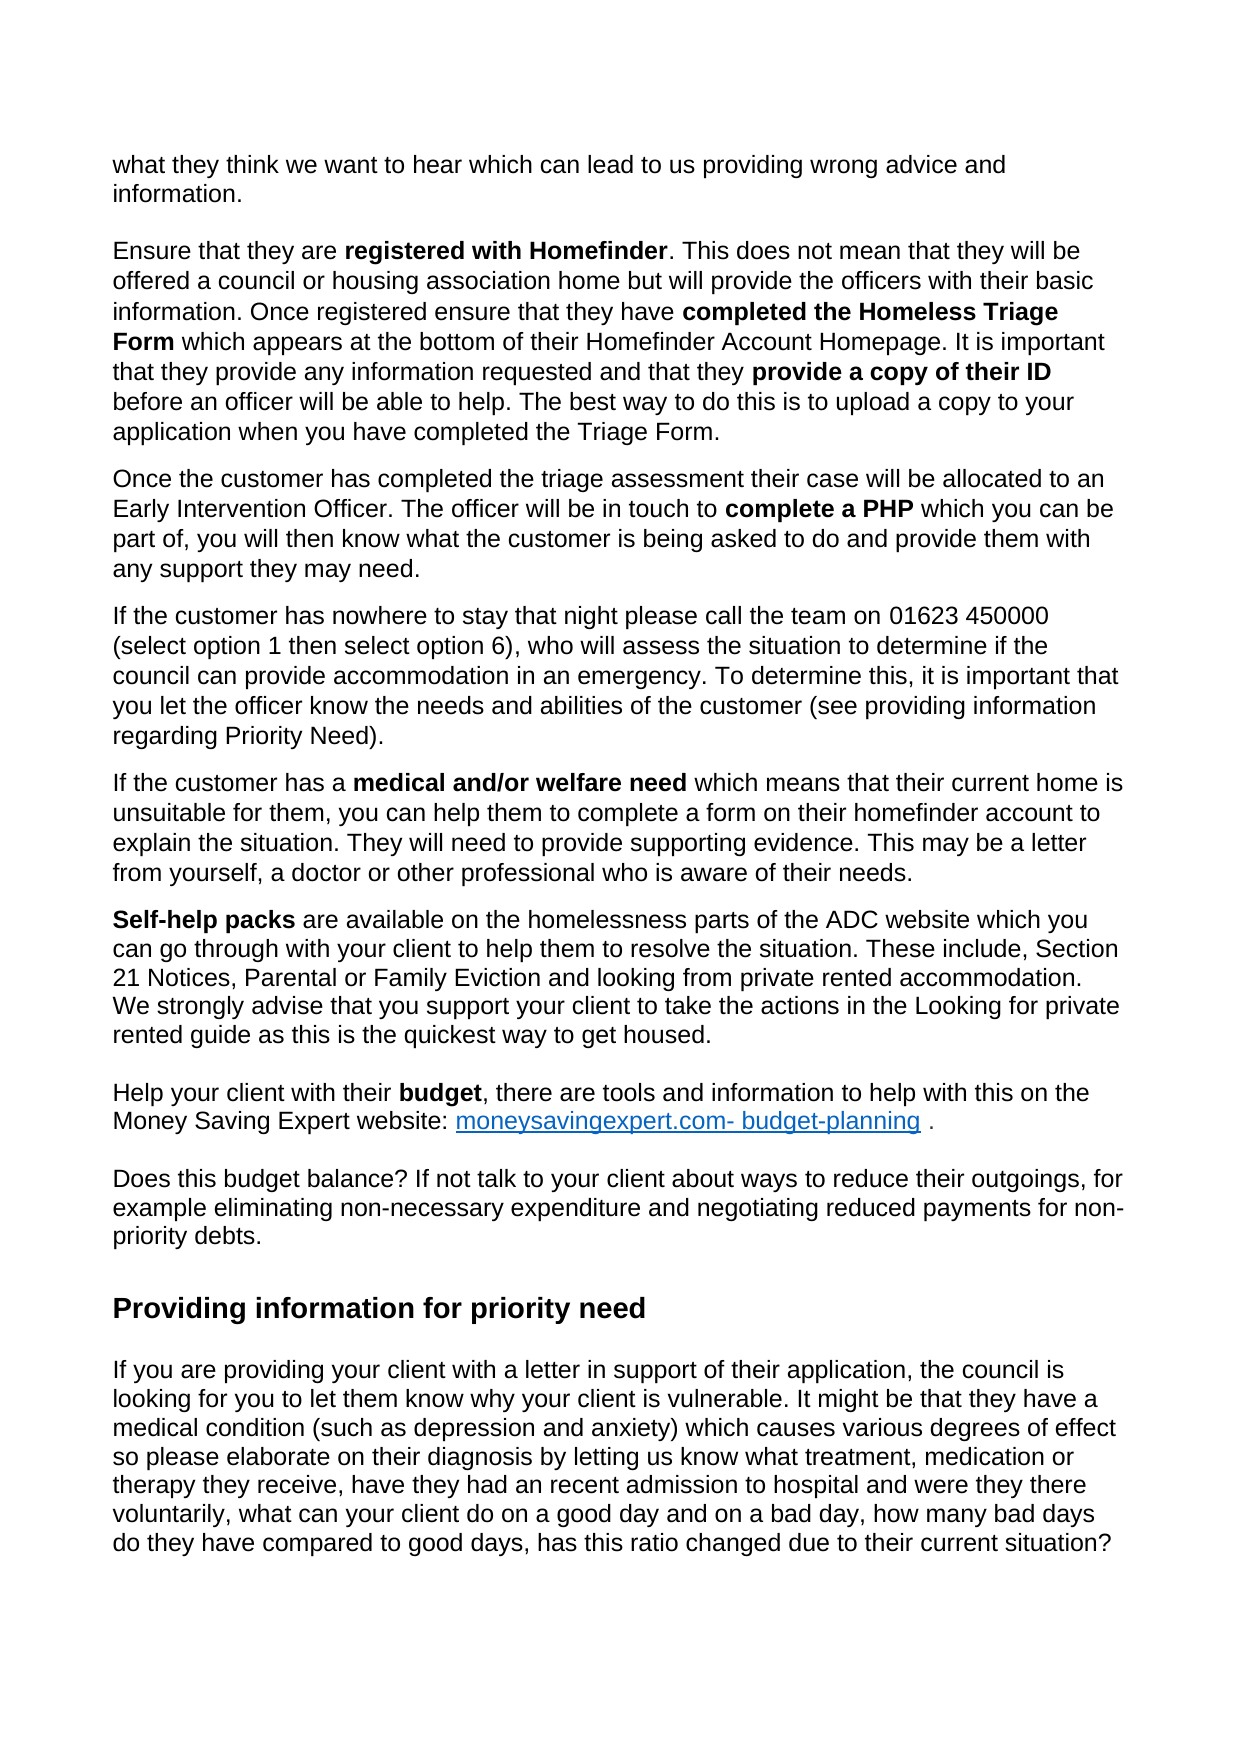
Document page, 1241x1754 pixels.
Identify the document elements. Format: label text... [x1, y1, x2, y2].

text If you are providing your client with a letter in support of their application, the council is looking for you to let them know why your client is vulnerable. It might be that they have a medical condition (such as depression and anxiety) which causes various degrees of effect so please elaborate on their diagnosis by letting us know what treatment, medication or therapy they receive, have they had an recent admission to hospital and were they there voluntarily, what can your client do on a good day and on a bad day, how many bad days do they have compared to good days, has this ratio changed due to their current situation? [112, 1355, 1128, 1556]
text Ensure that they are registered with Homefinder. This does not mean that they will be offered a council or housing association home but will provide the officers with their basic information. Once registered ensure that they have completed the Homeless Triage Form which appears at the bottom of their Homefinder Account Homepage. It is important that they provide any information requested and that they provide a copy of their ID before an officer will be able to help. The best way to do this is to upload a copy to your application when you have completed the Triage Form. [112, 236, 1128, 446]
text Self-help packs are available on the homelessness parts of the ADC website which you can go through with your client to help them to resolve the situation. These include, Section 21 Notices, Parental or Family Eviction and looking from private rented accommodation. We strongly advise that you support your client to take the actions in the Looking for private rented guide as this is the quickest way to get housed. [112, 905, 1128, 1049]
subtitle Providing information for priority need [112, 1291, 1128, 1325]
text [112, 150, 1128, 207]
text Help your client with their budget, there are tools and information to help with this on the Money Saving Expert website: moneysavingexpert.com- budget-planning . [112, 1077, 1128, 1135]
text Once the customer has completed the triage assessment their case will be allocated to an Early Intervention Officer. The officer will be in touch to complete a PHP which you can be part of, you will then know what the customer is being asked to do and provide them with any support they may need. [112, 464, 1128, 583]
text If the customer has nowhere to stay that night please call the team on 01623 450000 (select option 1 then select option 6), who will assess the situation to determine if the council can provide accommodation in an emergency. To determine this, it is important that you let the officer know the needs and abilities of the customer (see providing information regarding Priority Need). [112, 601, 1128, 750]
text Does this budget balance? If not talk to your client about ways to reduce their outgoings, for example eliminating non-necessary expenditure and negotiating reduced payments for non-priority debts. [112, 1164, 1128, 1250]
text If the customer has a medical and/or welfare need which means that their current home is unsuitable for them, you can help them to complete a form on their homefinder account to explain the situation. They will need to provide supporting evidence. This may be a letter from yourself, a doctor or other professional who is aware of their needs. [112, 768, 1128, 887]
